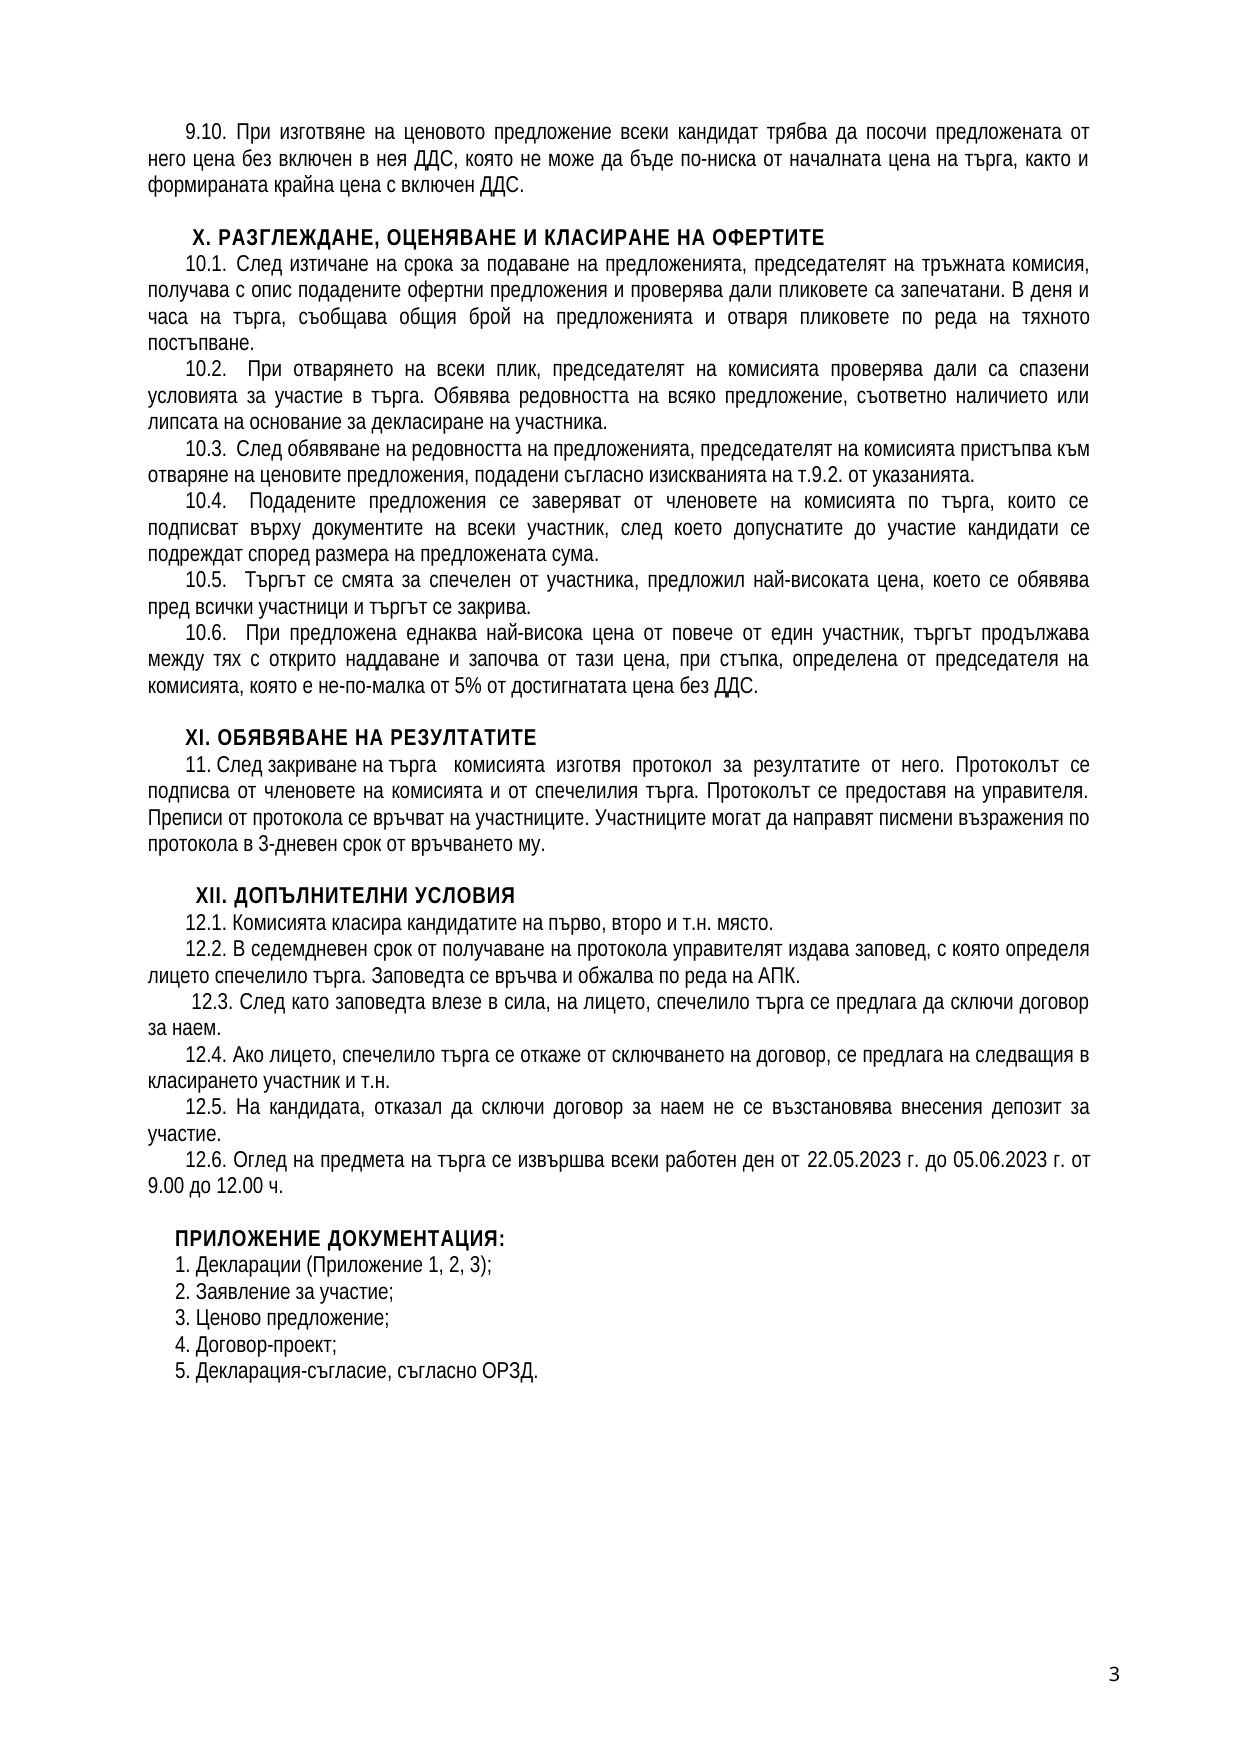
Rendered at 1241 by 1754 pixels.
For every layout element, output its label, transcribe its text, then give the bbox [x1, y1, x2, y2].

text 5. Декларация-съгласие, съгласно ОРЗД. [148, 1357, 1093, 1383]
text 3. Ценово предложение; [148, 1304, 1093, 1331]
text ХІІ. ДОПЪЛНИТЕЛНИ УСЛОВИЯ [196, 882, 1093, 909]
text 4. Договор-проект; [148, 1331, 1093, 1357]
text Х. РАЗГЛЕЖДАНЕ, ОЦЕНЯВАНЕ И КЛАСИРАНЕ НА ОФЕРТИТЕ [148, 224, 1093, 250]
text 2. Заявление за участие; [148, 1278, 1093, 1304]
list След изтичане на срока за подаване на предложенията, председателят на тръжната комисия, получава с опис подадените офертни предложения и проверява дали пликовете са запечатани. В деня и часа на търга, съобщава общия брой на предложенията и отваря пликовете по реда на тяхното постъпване. [148, 250, 1091, 355]
text 11. След закриване на търга комисията изготвя протокол за резултатите от него. Протоколът се подписва от членовете на комисията и от спечелилия търга. Протоколът се предоставя на управителя. Преписи от протокола се връчват на участниците. Участниците могат да направят писмени възражения по протокола в 3-дневен срок от връчването му. [148, 751, 1091, 856]
list При предложена еднаква най-висока цена от повече от един участник, търгът продължава между тях с открито наддаване и започва от тази цена, при стъпка, определена от председателя на комисията, която е не-по-малка от 5% от достигнатата цена без ДДС. [148, 619, 1091, 698]
text 12.6. Оглед на предмета на търга се извършва всеки работен ден от 22.05.2023 г. до 05.06.2023 г. от 9.00 до 12.00 ч. [148, 1146, 1091, 1199]
text 12.5. На кандидата, отказал да сключи договор за наем не се възстановява внесения депозит за участие. [148, 1093, 1091, 1146]
list Търгът се смята за спечелен от участника, предложил най-високата цена, което се обявява пред всички участници и търгът се закрива. [148, 566, 1091, 619]
text 12.1. Комисията класира кандидатите на първо, второ и т.н. място. [148, 909, 1091, 935]
list При отварянето на всеки плик, председателят на комисията проверява дали са спазени условията за участие в търга. Обявява редовността на всяко предложение, съответно наличието или липсата на основание за декласиране на участника. [148, 355, 1091, 434]
list При изготвяне на ценовото предложение всеки кандидат трябва да посочи предложената от него цена без включен в нея ДДС, която не може да бъде по-ниска от началната цена на търга, както и формираната крайна цена с включен ДДС. [148, 118, 1091, 197]
list След обявяване на редовността на предложенията, председателят на комисията пристъпва към отваряне на ценовите предложения, подадени съгласно изискванията на т.9.2. от указанията. [148, 434, 1091, 487]
text 12.2. В седемдневен срок от получаване на протокола управителят издава заповед, с която определя лицето спечелило търга. Заповедта се връчва и обжалва по реда на АПК. [148, 935, 1091, 988]
text 1. Декларации (Приложение 1, 2, 3); [148, 1251, 1093, 1278]
text ХІ. ОБЯВЯВАНЕ НА РЕЗУЛТАТИТЕ [148, 724, 1093, 751]
text ПРИЛОЖЕНИЕ ДОКУМЕНТАЦИЯ: [148, 1225, 1093, 1251]
text 12.3. След като заповедта влезе в сила, на лицето, спечелило търга се предлага да сключи договор за наем. [148, 988, 1091, 1041]
list Подадените предложения се заверяват от членовете на комисията по търга, които се подписват върху документите на всеки участник, след което допуснатите до участие кандидати се подреждат според размера на предложената сума. [148, 487, 1091, 566]
text 12.4. Ако лицето, спечелило търга се откаже от сключването на договор, се предлага на следващия в класирането участник и т.н. [148, 1041, 1091, 1093]
